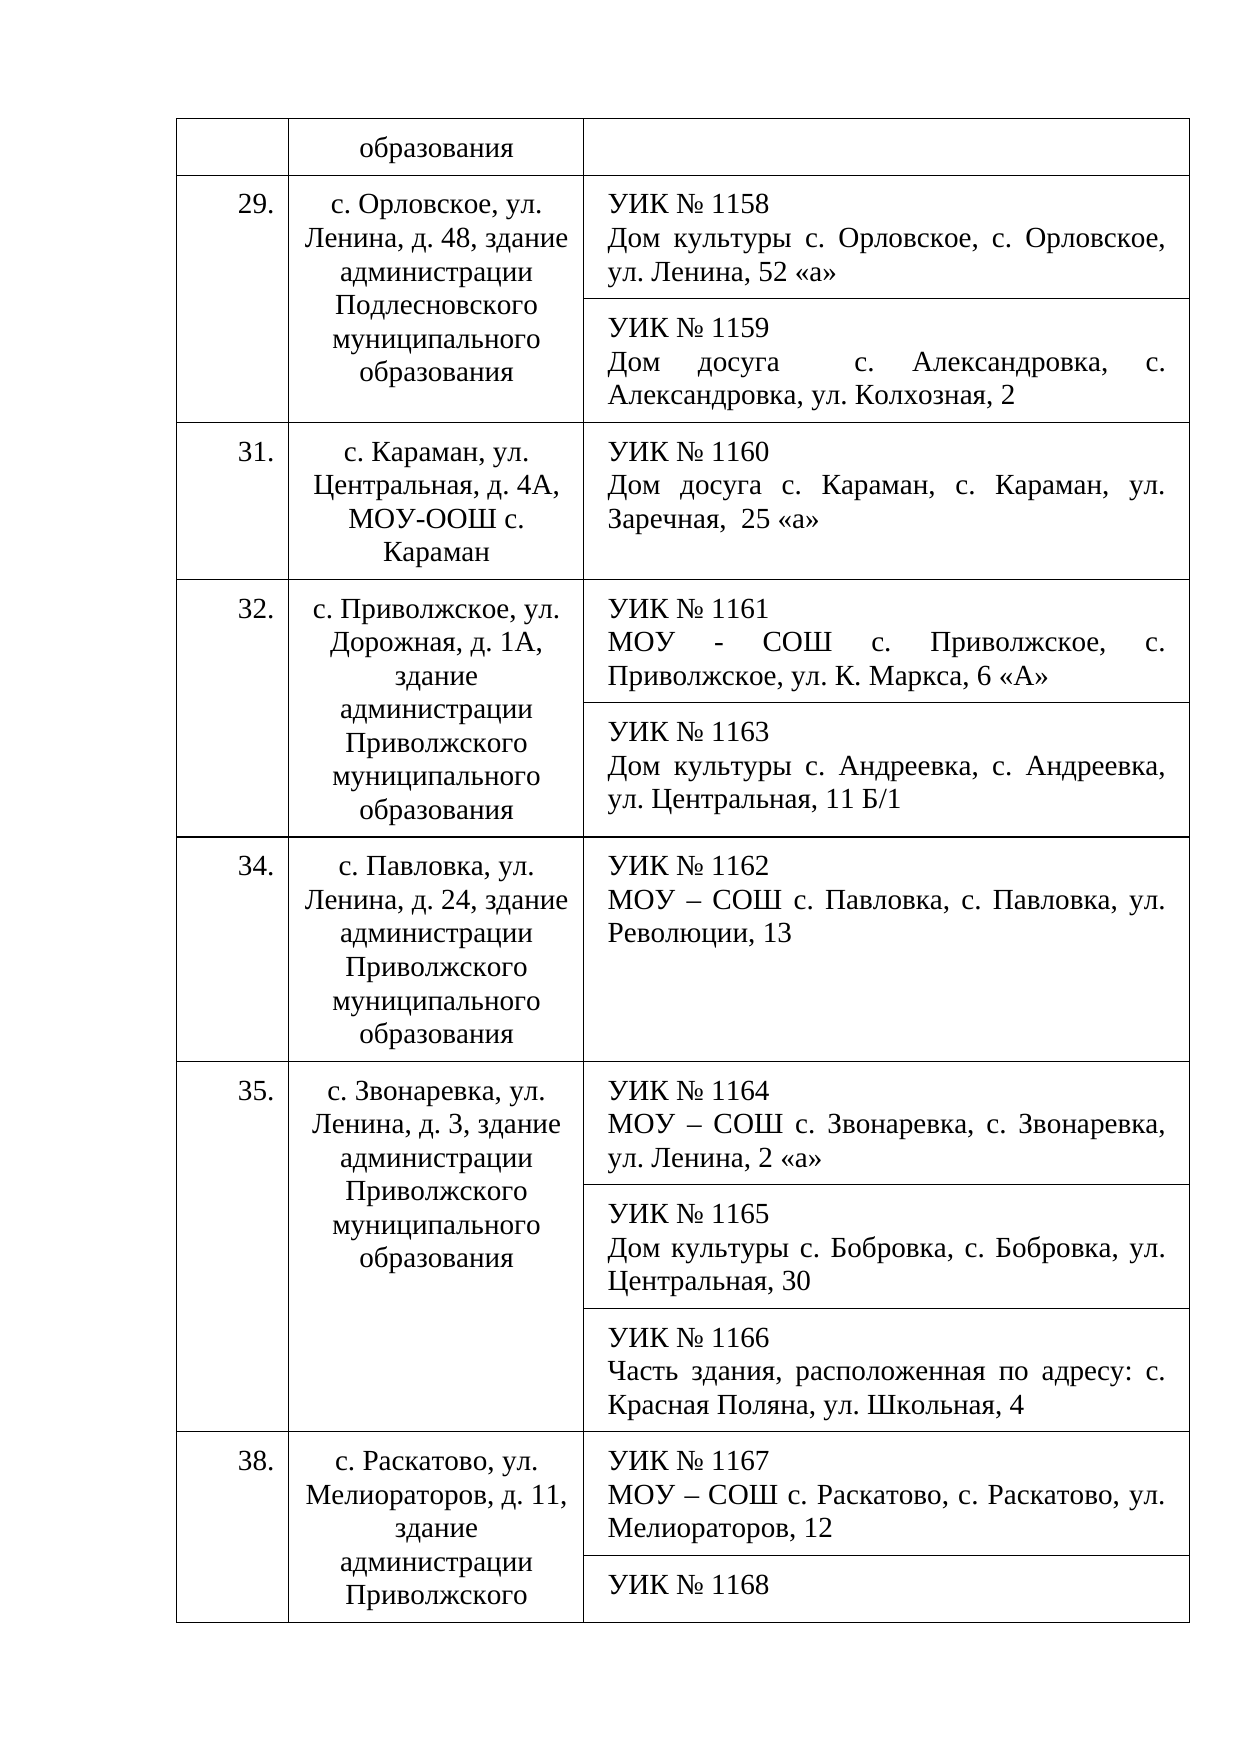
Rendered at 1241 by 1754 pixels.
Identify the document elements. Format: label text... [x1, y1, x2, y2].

table_cell [177, 423, 288, 579]
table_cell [289, 119, 583, 174]
table_cell УИК № 1162 МОУ – СОШ с. Павловка, с. Павловка, ул. Революции, 13 [584, 838, 1189, 1061]
table_cell УИК № 1166 Часть здания, расположенная по адресу: с. Красная Поляна, ул. Школьная, 4 [584, 1309, 1189, 1431]
table_cell УИК № 1164 МОУ – СОШ с. Звонаревка, с. Звонаревка, ул. Ленина, 2 «а» [584, 1062, 1189, 1184]
table_cell [177, 1062, 288, 1431]
table_cell с. Орловское, ул. Ленина, д. 48, здание администрации Подлесновского муниципального образования [289, 176, 583, 422]
table_cell [177, 580, 288, 836]
table_cell [177, 176, 288, 422]
table_cell с. Павловка, ул. Ленина, д. 24, здание администрации Приволжского муниципального образования [289, 838, 583, 1061]
table_cell УИК № 1158 Дом культуры с. Орловское, с. Орловское, ул. Ленина, 52 «а» [584, 176, 1189, 298]
table_cell УИК № 1163 Дом культуры с. Андреевка, с. Андреевка, ул. Центральная, 11 Б/1 [584, 703, 1189, 836]
table_cell УИК № 1160 Дом досуга с. Караман, с. Караман, ул. Заречная, 25 «а» [584, 423, 1189, 579]
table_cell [584, 1556, 1189, 1622]
table_cell с. Караман, ул. Центральная, д. 4А, МОУ-ООШ с. Караман [289, 423, 583, 579]
table_cell [177, 838, 288, 1061]
table_cell с. Звонаревка, ул. Ленина, д. 3, здание администрации Приволжского муниципального образования [289, 1062, 583, 1431]
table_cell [584, 119, 1189, 174]
table_cell [177, 119, 288, 174]
table_cell УИК № 1159 Дом досуга с. Александровка, с. Александровка, ул. Колхозная, 2 [584, 299, 1189, 422]
table_cell УИК № 1165 Дом культуры с. Бобровка, с. Бобровка, ул. Центральная, 30 [584, 1185, 1189, 1308]
table_cell [177, 1432, 288, 1622]
table_cell УИК № 1161 МОУ - СОШ с. Приволжское, с. Приволжское, ул. К. Маркса, 6 «А» [584, 580, 1189, 702]
table_cell с. Раскатово, ул. Мелиораторов, д. 11, здание администрации Приволжского муниципального образования [289, 1432, 583, 1622]
table_cell с. Приволжское, ул. Дорожная, д. 1А, здание администрации Приволжского муниципального образования [289, 580, 583, 836]
table_cell УИК № 1167 МОУ – СОШ с. Раскатово, с. Раскатово, ул. Мелиораторов, 12 [584, 1432, 1189, 1555]
